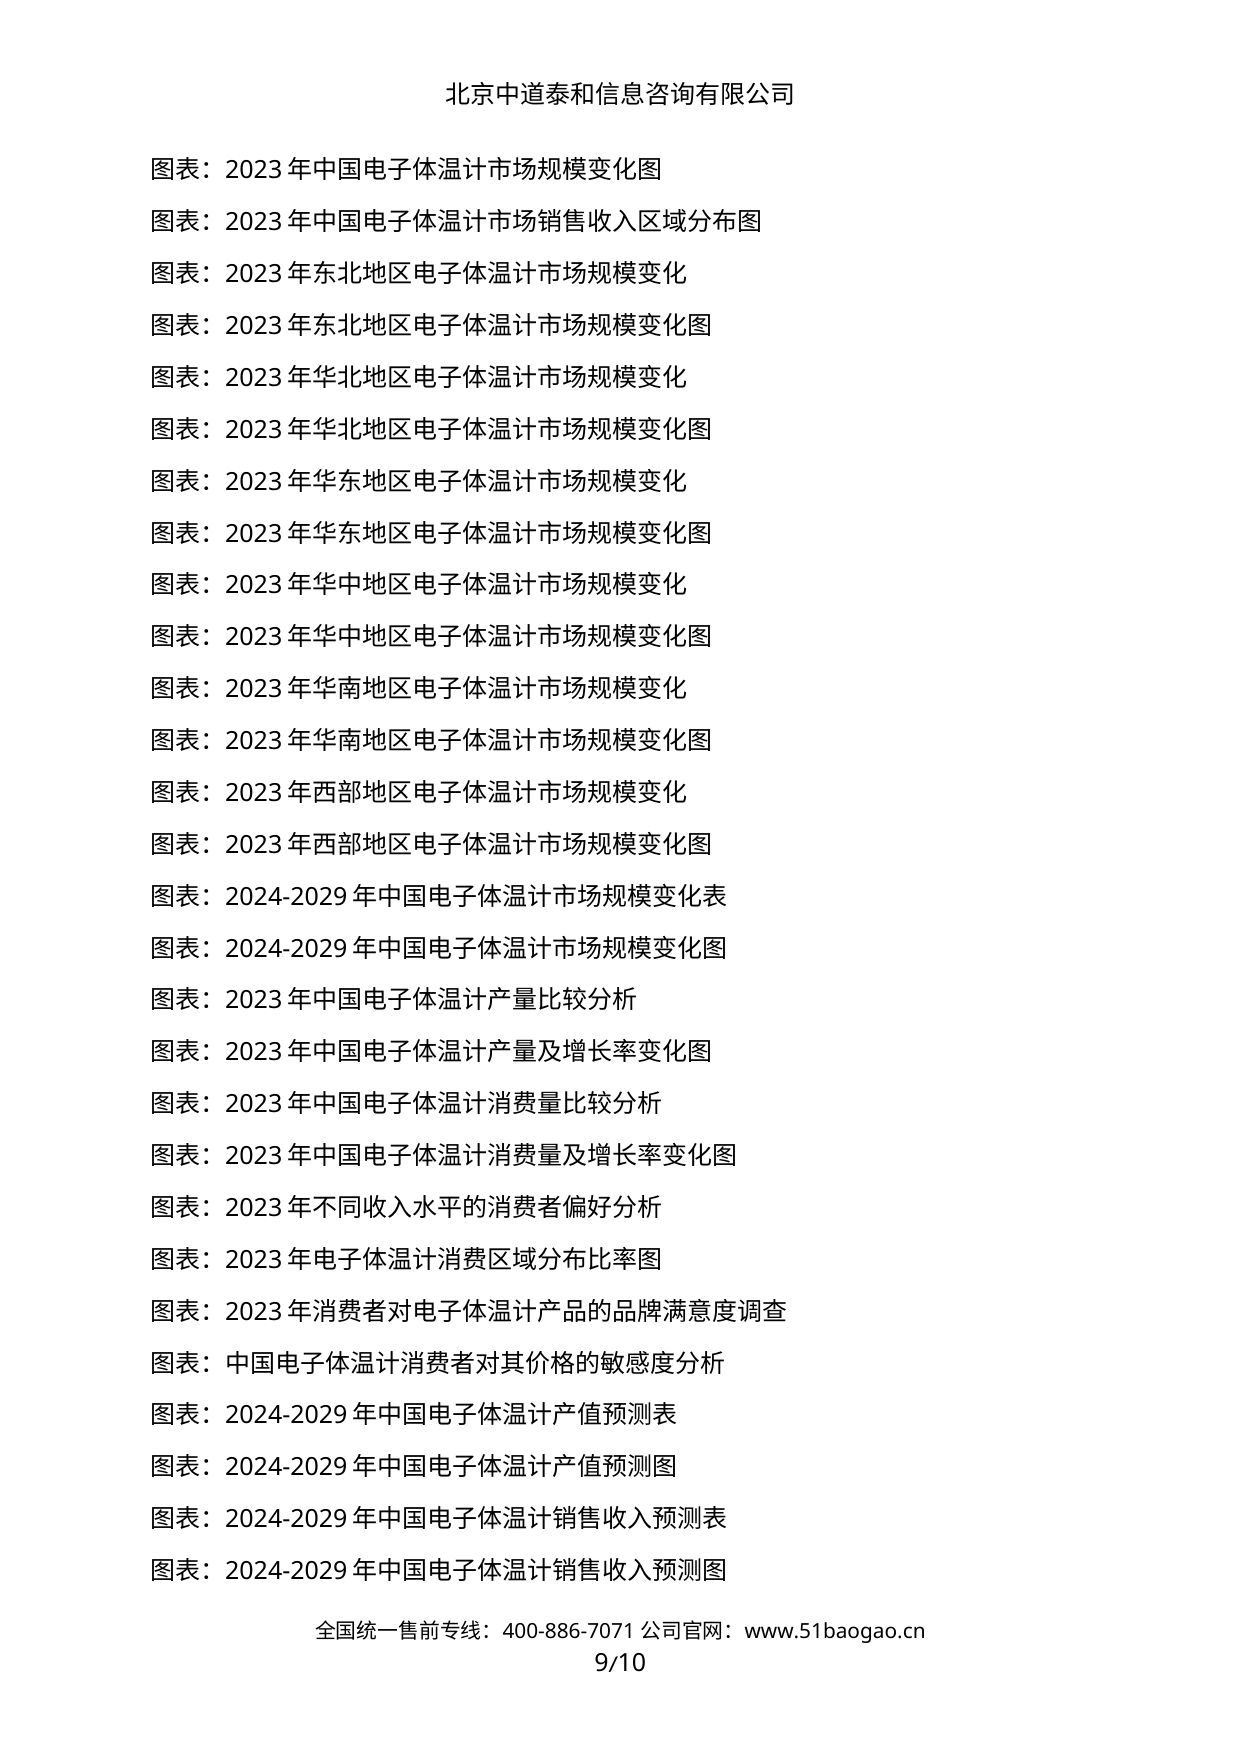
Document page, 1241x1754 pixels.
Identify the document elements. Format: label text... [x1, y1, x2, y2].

text 图表：2023年华南地区电子体温计市场规模变化图 [150, 721, 1090, 757]
text 图表：2023年中国电子体温计消费量比较分析 [150, 1084, 1090, 1120]
text 图表：2024-2029年中国电子体温计市场规模变化表 [150, 876, 1090, 912]
text 图表：2023年消费者对电子体温计产品的品牌满意度调查 [150, 1291, 1090, 1327]
text 图表：2023年不同收入水平的消费者偏好分析 [150, 1187, 1090, 1224]
text 图表：2024-2029年中国电子体温计市场规模变化图 [150, 928, 1090, 964]
text 图表：2023年东北地区电子体温计市场规模变化 [150, 254, 1090, 290]
text 图表：2023年中国电子体温计产量比较分析 [150, 980, 1090, 1016]
text 图表：2023年东北地区电子体温计市场规模变化图 [150, 306, 1090, 342]
text 图表：2024-2029年中国电子体温计产值预测图 [150, 1447, 1090, 1483]
text 图表：2024-2029年中国电子体温计销售收入预测图 [150, 1551, 1090, 1587]
text 图表：2023年华中地区电子体温计市场规模变化 [150, 565, 1090, 601]
text 图表：2023年华东地区电子体温计市场规模变化 [150, 461, 1090, 497]
text 图表：中国电子体温计消费者对其价格的敏感度分析 [150, 1343, 1090, 1379]
text 图表：2023年中国电子体温计市场销售收入区域分布图 [150, 202, 1090, 238]
text 图表：2023年西部地区电子体温计市场规模变化 [150, 772, 1090, 809]
text 图表：2023年华北地区电子体温计市场规模变化图 [150, 409, 1090, 446]
text 图表：2023年中国电子体温计市场规模变化图 [150, 150, 1090, 186]
text 图表：2023年华中地区电子体温计市场规模变化图 [150, 617, 1090, 653]
text 图表：2023年西部地区电子体温计市场规模变化图 [150, 824, 1090, 861]
text 图表：2023年华东地区电子体温计市场规模变化图 [150, 513, 1090, 549]
text 图表：2024-2029年中国电子体温计产值预测表 [150, 1395, 1090, 1431]
text 图表：2023年华北地区电子体温计市场规模变化 [150, 357, 1090, 394]
text 图表：2024-2029年中国电子体温计销售收入预测表 [150, 1499, 1090, 1535]
text 图表：2023年中国电子体温计产量及增长率变化图 [150, 1032, 1090, 1068]
text 图表：2023年中国电子体温计消费量及增长率变化图 [150, 1136, 1090, 1172]
text 图表：2023年电子体温计消费区域分布比率图 [150, 1239, 1090, 1276]
text 图表：2023年华南地区电子体温计市场规模变化 [150, 669, 1090, 705]
